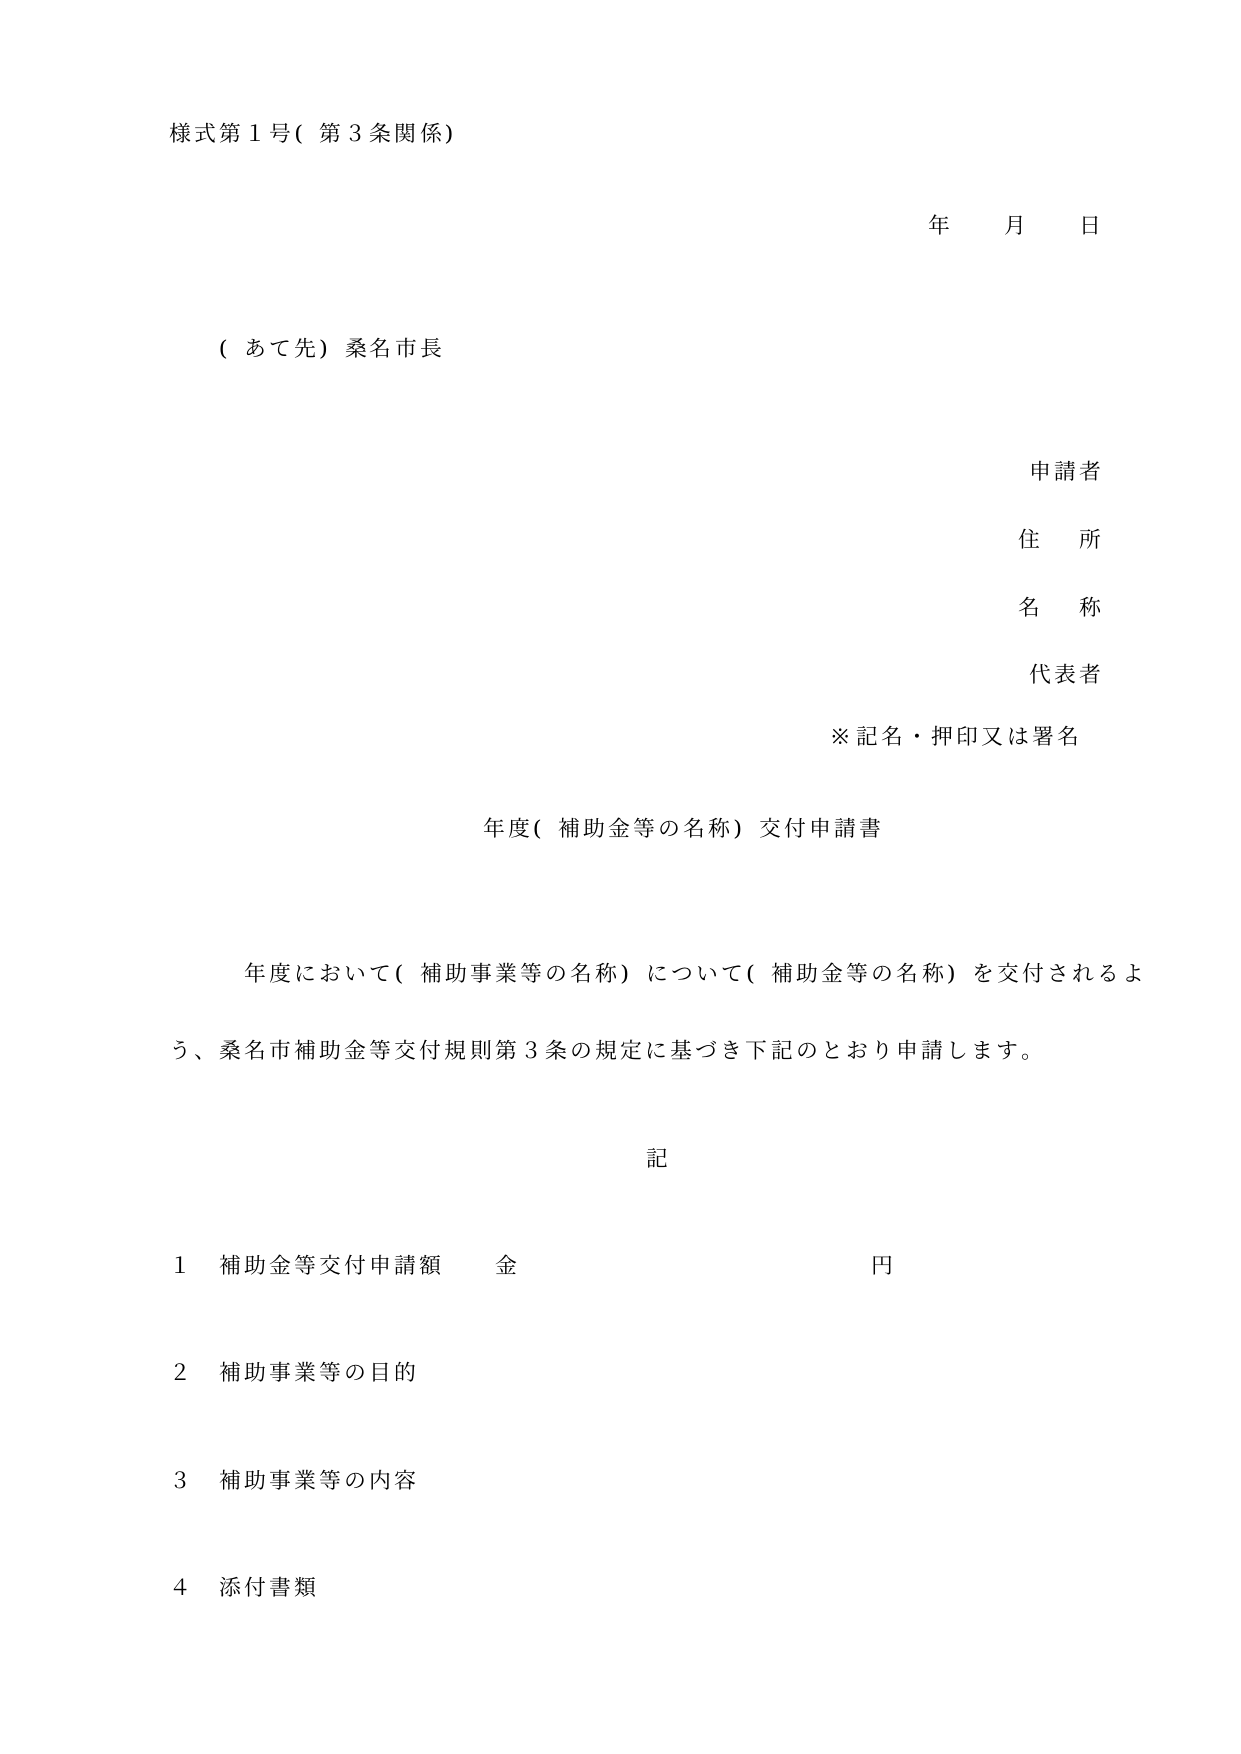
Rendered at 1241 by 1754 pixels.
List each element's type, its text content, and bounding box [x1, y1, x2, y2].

text １ 補助金等交付申請額 金 円 [169, 1233, 1148, 1295]
text 住所 [169, 507, 1104, 568]
text 名称 [169, 575, 1104, 636]
text ２ 補助事業等の目的 [169, 1341, 1148, 1402]
text ３ 補助事業等の内容 [169, 1448, 1148, 1509]
text 代表者 [169, 642, 1104, 704]
text 申請者 [169, 439, 1104, 501]
text ※記名・押印又は署名 [169, 704, 1082, 765]
text 年 月 日 [169, 193, 1104, 255]
text (あて先)桑名市長 [169, 316, 1148, 378]
text 年度において(補助事業等の名称)について(補助金等の名称)を交付されるよう、桑名市補助金等交付規則第３条の規定に基づき下記のとおり申請します。 [169, 942, 1148, 1080]
text 様式第１号(第３条関係) [169, 101, 1148, 163]
text 年度(補助金等の名称)交付申請書 [169, 796, 1148, 858]
text ４ 添付書類 [169, 1555, 1148, 1617]
text 記 [169, 1126, 1148, 1187]
